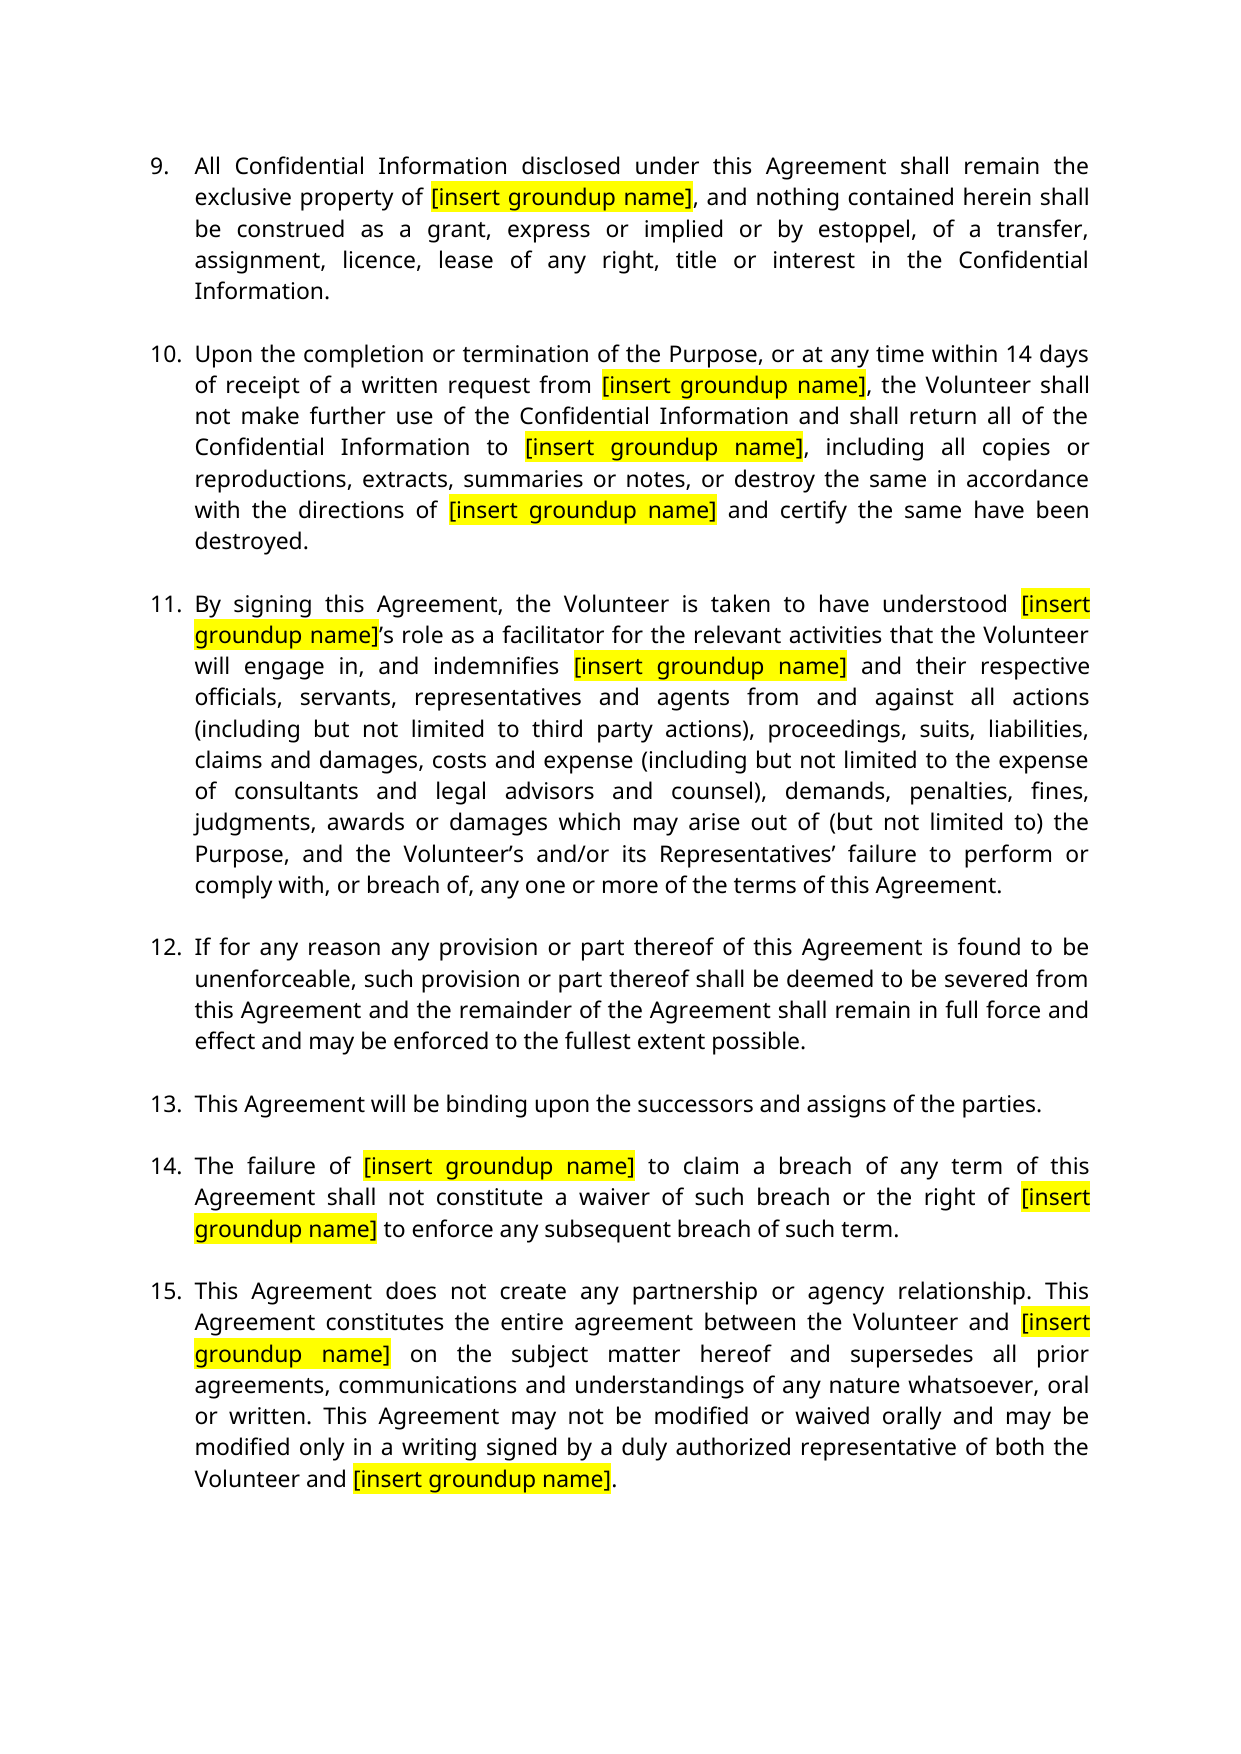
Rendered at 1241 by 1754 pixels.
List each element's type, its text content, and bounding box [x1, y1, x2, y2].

text 11. By signing this Agreement, the Volunteer is taken to have understood [insert groundup name]’s role as a facilitator for the relevant activities that the Volunteer will engage in, and indemnifies [insert groundup name] and their respective officials, servants, representatives and agents from and against all actions (including but not limited to third party actions), proceedings, suits, liabilities, claims and damages, costs and expense (including but not limited to the expense of consultants and legal advisors and counsel), demands, penalties, fines, judgments, awards or damages which may arise out of (but not limited to) the Purpose, and the Volunteer’s and/or its Representatives’ failure to perform or comply with, or breach of, any one or more of the terms of this Agreement. [150, 587, 1090, 900]
text 15. This Agreement does not create any partnership or agency relationship. This Agreement constitutes the entire agreement between the Volunteer and [insert groundup name] on the subject matter hereof and supersedes all prior agreements, communications and understandings of any nature whatsoever, oral or written. This Agreement may not be modified or waived orally and may be modified only in a writing signed by a duly authorized representative of both the Volunteer and [insert groundup name]. [150, 1275, 1090, 1494]
text 10. Upon the completion or termination of the Purpose, or at any time within 14 days of receipt of a written request from [insert groundup name], the Volunteer shall not make further use of the Confidential Information and shall return all of the Confidential Information to [insert groundup name], including all copies or reproductions, extracts, summaries or notes, or destroy the same in accordance with the directions of [insert groundup name] and certify the same have been destroyed. [150, 337, 1090, 556]
text 9. All Confidential Information disclosed under this Agreement shall remain the exclusive property of [insert groundup name], and nothing contained herein shall be construed as a grant, express or implied or by estoppel, of a transfer, assignment, licence, lease of any right, title or interest in the Confidential Information. [150, 150, 1090, 306]
text 12. If for any reason any provision or part thereof of this Agreement is found to be unenforceable, such provision or part thereof shall be deemed to be severed from this Agreement and the remainder of the Agreement shall remain in full force and effect and may be enforced to the fullest extent possible. [150, 931, 1090, 1056]
text 14. The failure of [insert groundup name] to claim a breach of any term of this Agreement shall not constitute a waiver of such breach or the right of [insert groundup name] to enforce any subsequent breach of such term. [150, 1150, 1090, 1244]
text 13. This Agreement will be binding upon the successors and assigns of the parties. [150, 1087, 1090, 1119]
